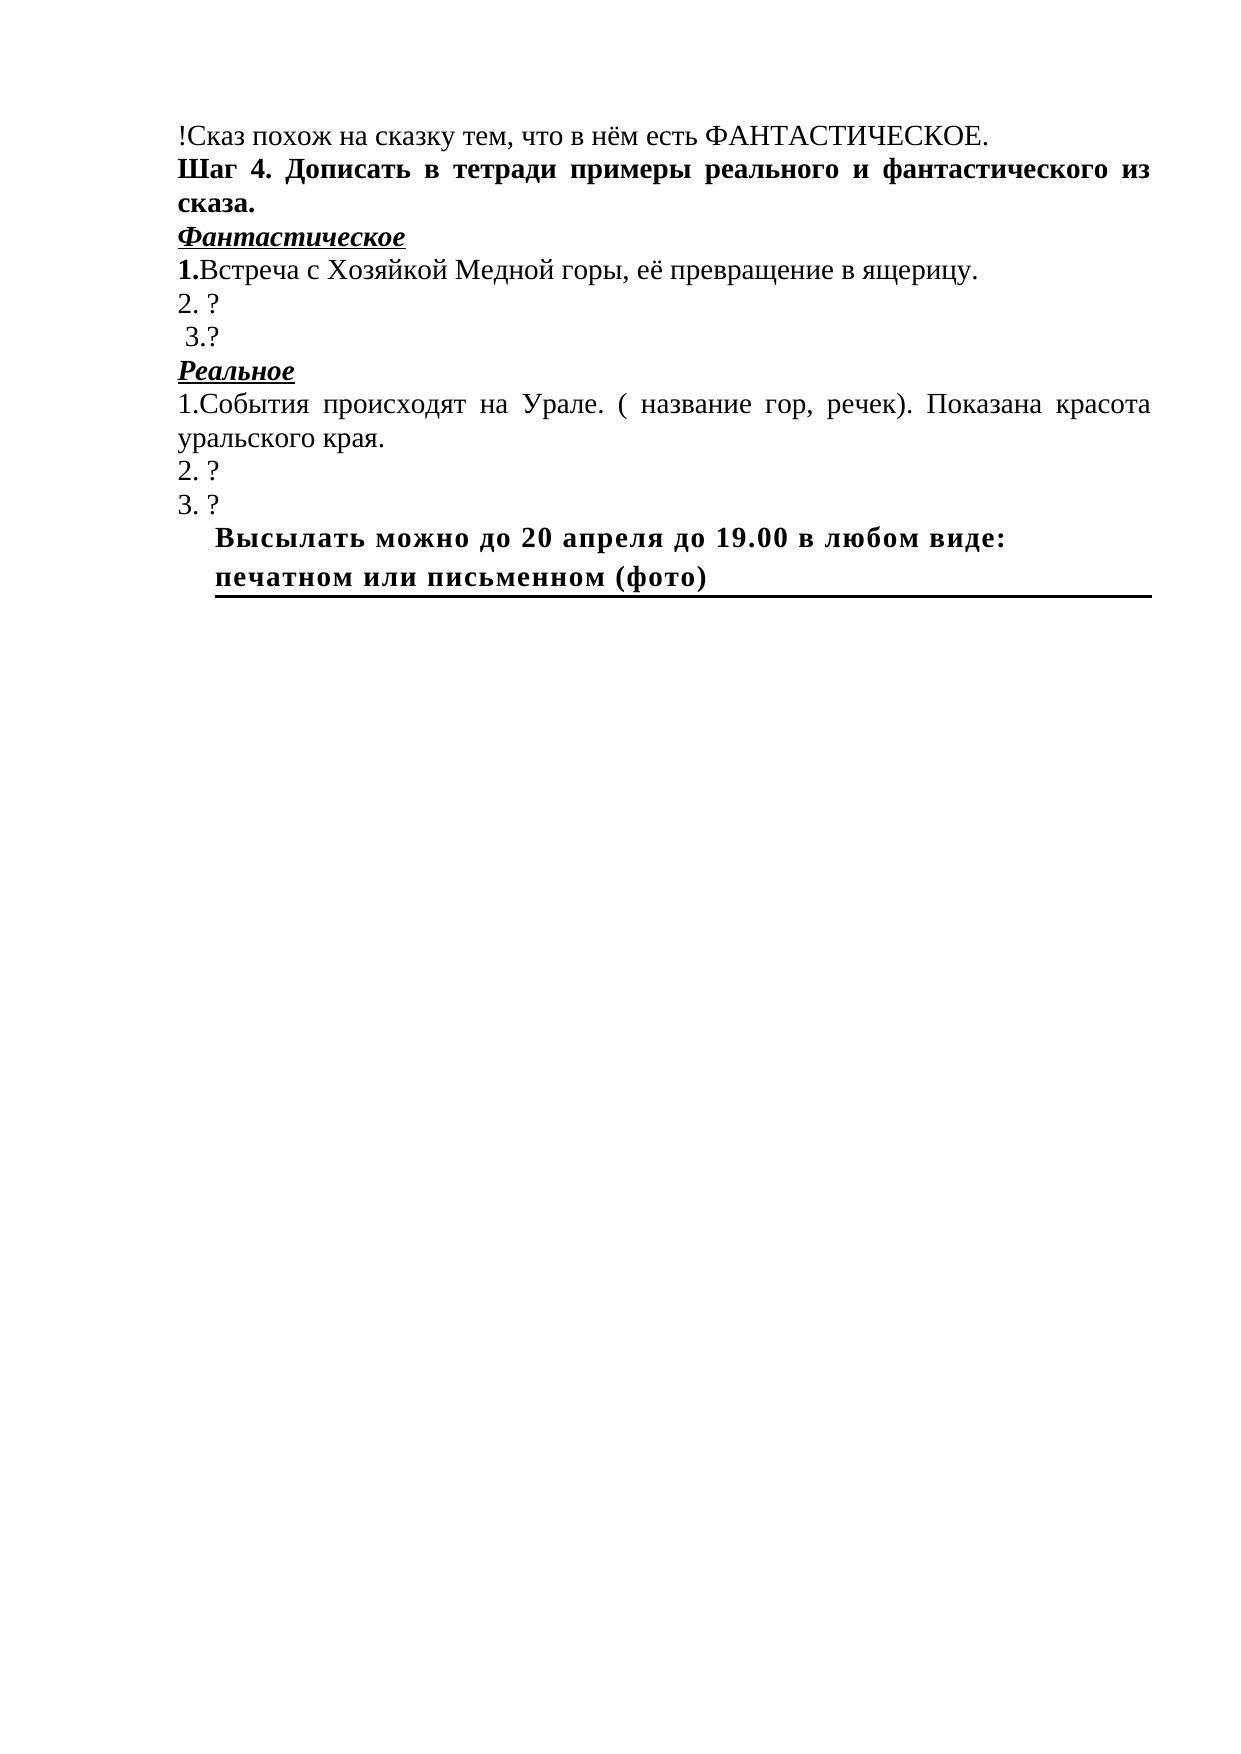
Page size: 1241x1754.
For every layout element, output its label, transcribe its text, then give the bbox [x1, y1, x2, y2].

text 3. ? [177, 487, 1152, 521]
text Шаг 4. Дописать в тетради примеры реального и фантастического из сказа. [177, 152, 1152, 219]
text 2. ? [177, 286, 1152, 319]
text 1.Встреча с Хозяйкой Медной горы, её превращение в ящерицу. [177, 252, 1152, 286]
text Реальное [177, 353, 1152, 386]
text 2. ? [177, 453, 1152, 487]
text 3.? [177, 319, 1152, 353]
text Фантастическое [177, 219, 1152, 252]
text !Сказ похож на сказку тем, что в нём есть ФАНТАСТИЧЕСКОЕ. [177, 118, 1152, 152]
text Высылать можно до 20 апреля до 19.00 в любом виде: печатном или письменном (фото) [215, 521, 1152, 595]
text 1.События происходят на Урале. ( название гор, речек). Показана красота уральского края. [177, 386, 1152, 453]
